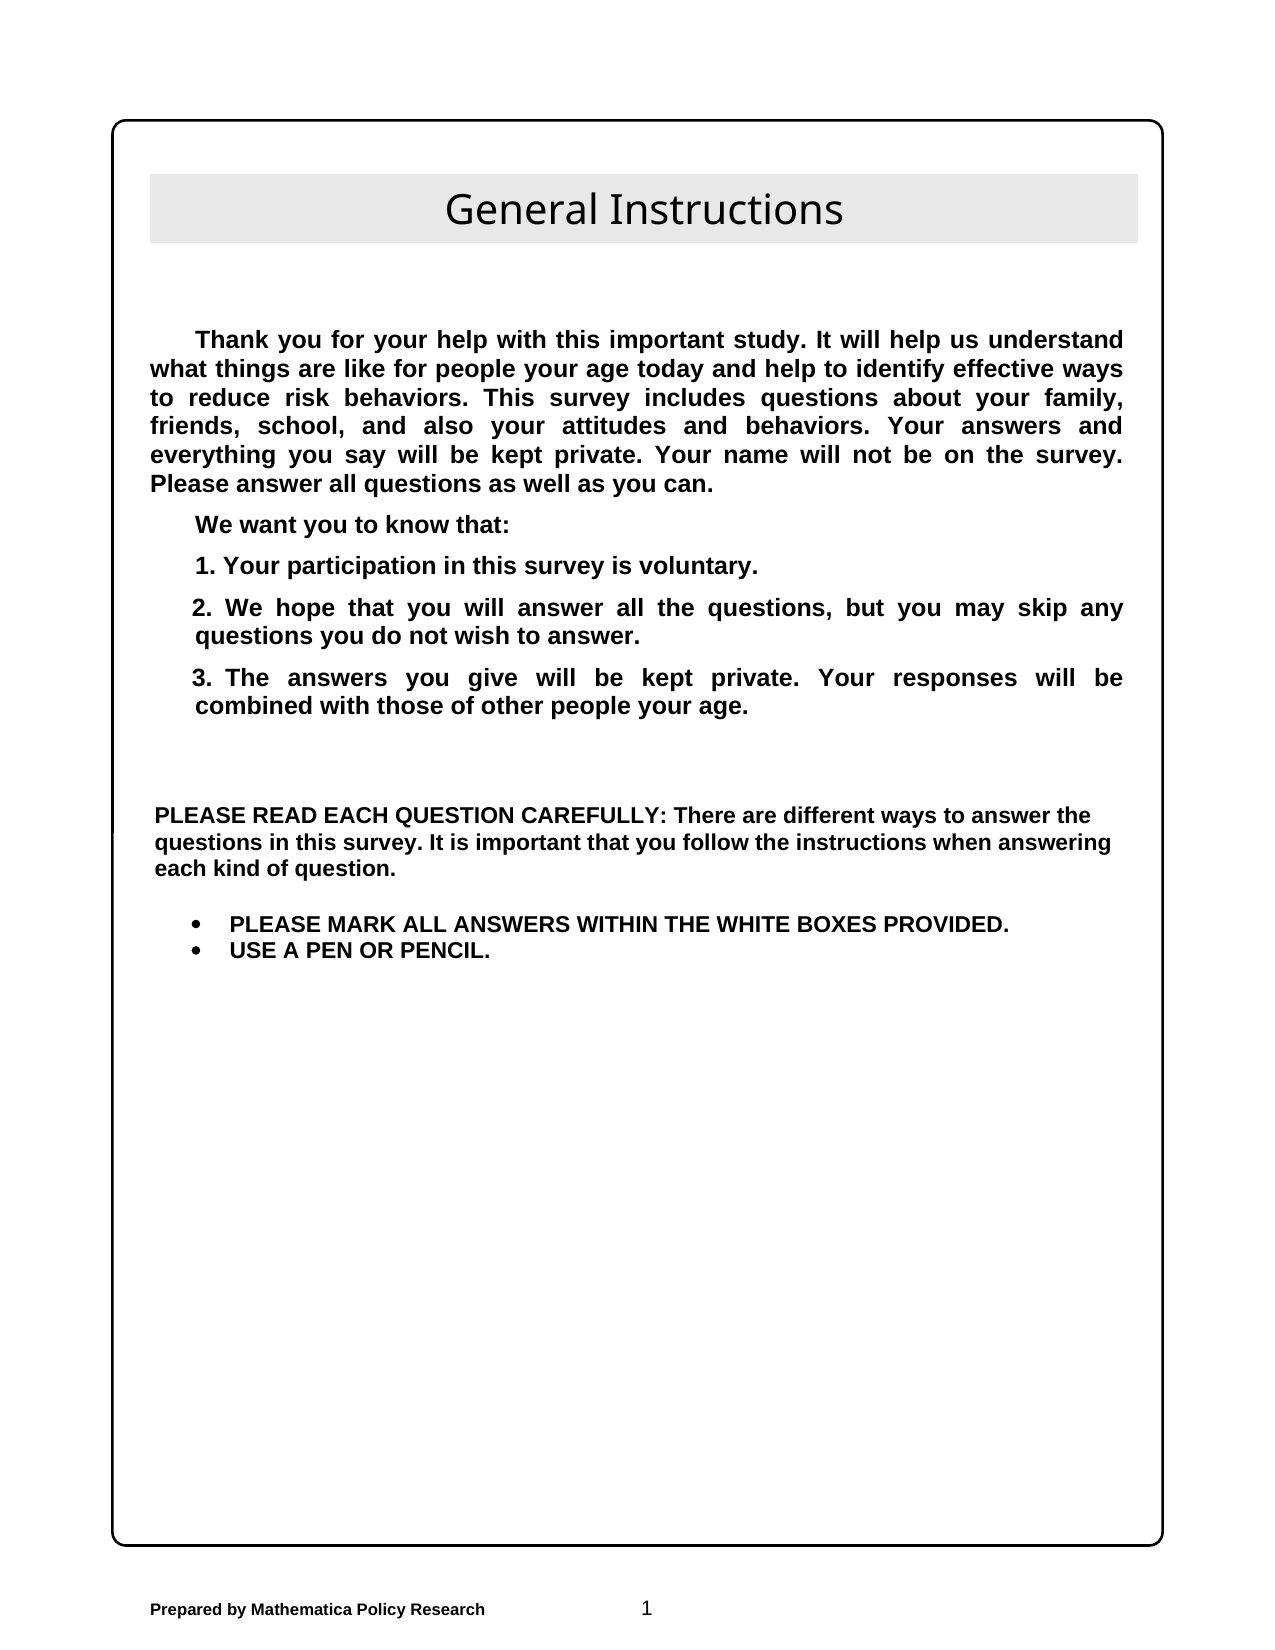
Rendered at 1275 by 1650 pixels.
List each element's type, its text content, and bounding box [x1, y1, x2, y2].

table_header PLEASE READ EACH QUESTION CAREFULLY: There are different ways to answer the questions in this survey. It is important that you follow the instructions when answering each kind of question. PLEASE MARK ALL ANSWERS WITHIN THE WHITE BOXES PROVIDED. USE A PEN OR PENCIL. [143, 803, 1132, 1019]
text 1. Your participation in this survey is voluntary. [150, 551, 1125, 580]
text 2. We hope that you will answer all the questions, but you may skip any questions you do not wish to answer. [150, 593, 1125, 650]
text We want you to know that: [150, 510, 1125, 539]
text Thank you for your help with this important study. It will help us understand what things are like for people your age today and help to identify effective ways to reduce risk behaviors. This survey includes questions about your family, friends, school, and also your attitudes and behaviors. Your answers and everything you say will be kept private. Your name will not be on the survey. Please answer all questions as well as you can. [150, 325, 1125, 498]
text 3. The answers you give will be kept private. Your responses will be combined with those of other people your age. [150, 663, 1125, 720]
table_header General Instructions [150, 174, 1138, 243]
